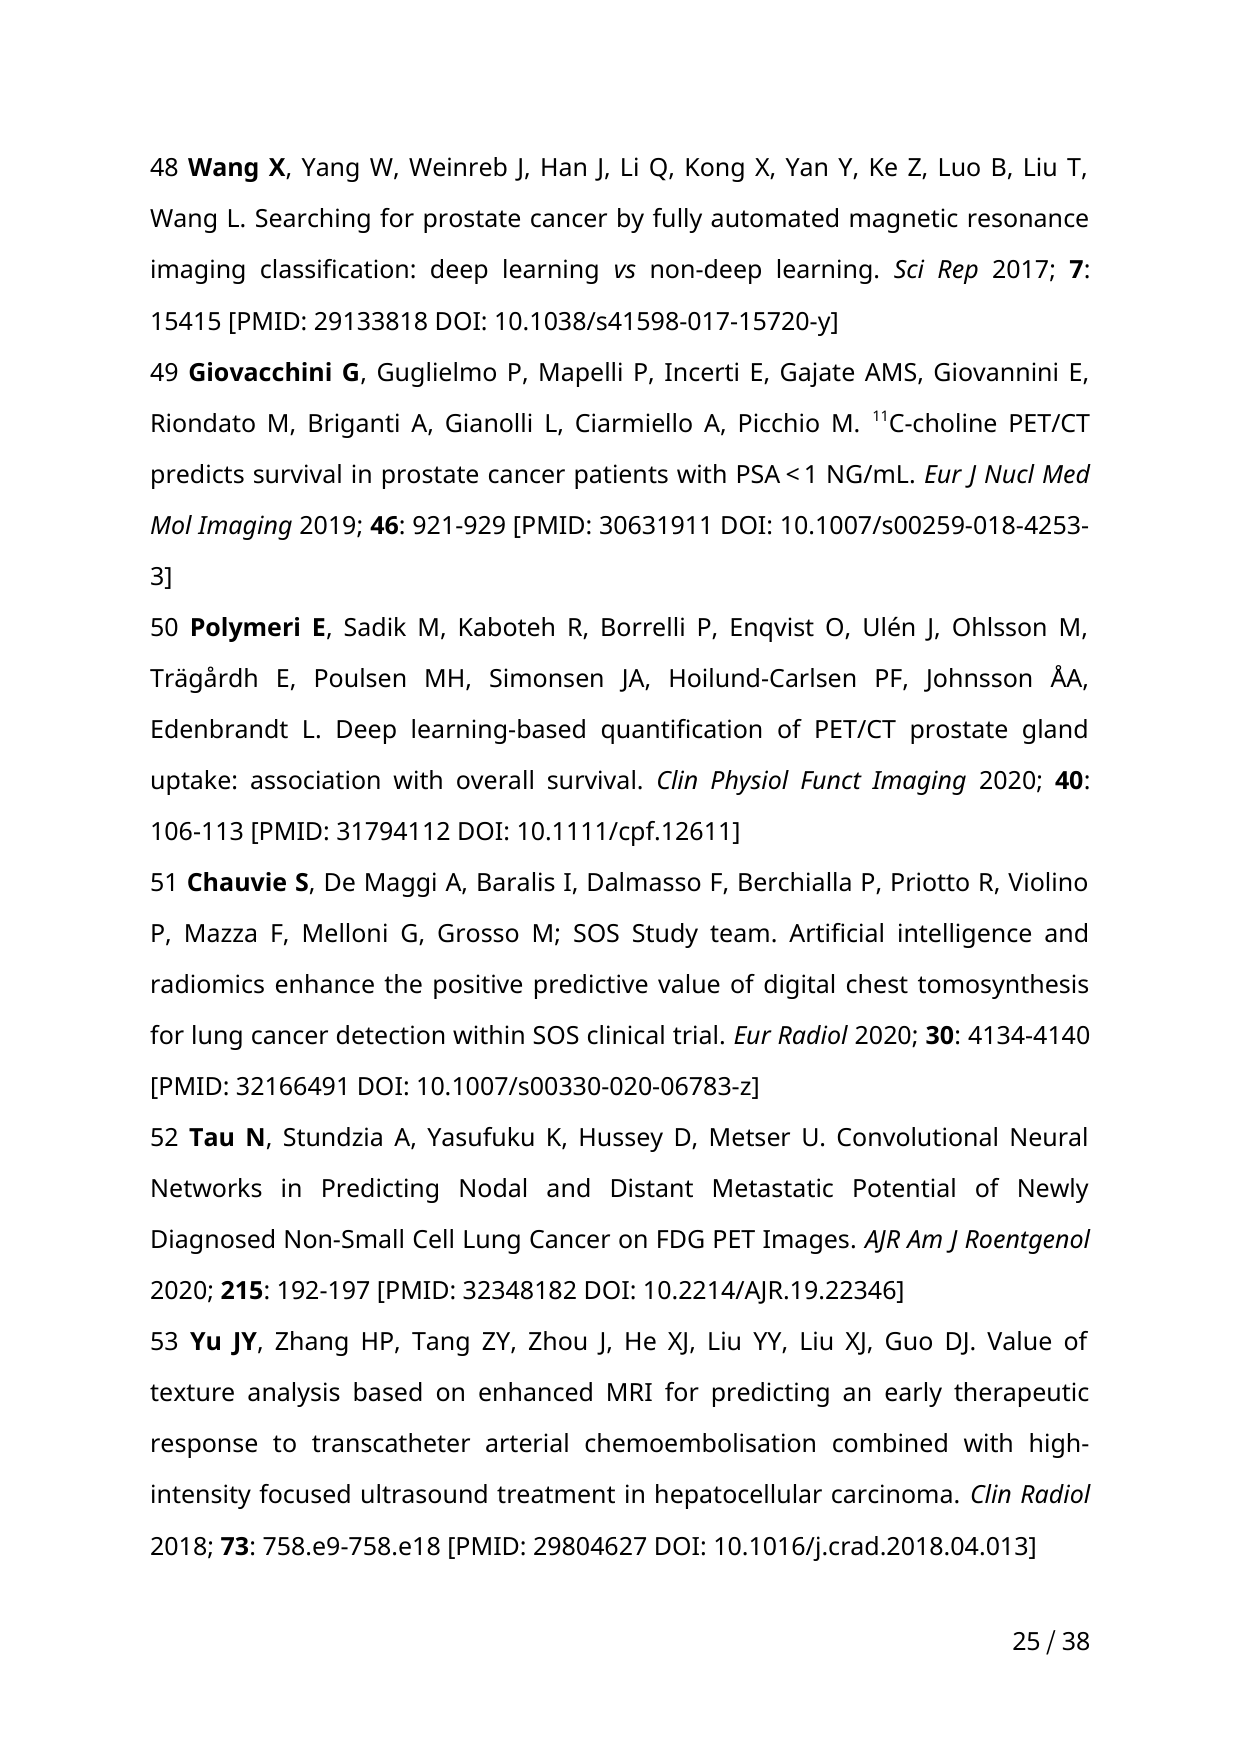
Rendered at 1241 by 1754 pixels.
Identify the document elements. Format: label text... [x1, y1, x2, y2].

text 51 Chauvie S, De Maggi A, Baralis I, Dalmasso F, Berchialla P, Priotto R, Violino P, Mazza F, Melloni G, Grosso M; SOS Study team. Artificial intelligence and radiomics enhance the positive predictive value of digital chest tomosynthesis for lung cancer detection within SOS clinical trial. Eur Radiol 2020; 30: 4134-4140 [PMID: 32166491 DOI: 10.1007/s00330-020-06783-z] [150, 864, 1090, 1103]
text 50 Polymeri E, Sadik M, Kaboteh R, Borrelli P, Enqvist O, Ulén J, Ohlsson M, Trägårdh E, Poulsen MH, Simonsen JA, Hoilund-Carlsen PF, Johnsson ÅA, Edenbrandt L. Deep learning-based quantification of PET/CT prostate gland uptake: association with overall survival. Clin Physiol Funct Imaging 2020; 40: 106-113 [PMID: 31794112 DOI: 10.1111/cpf.12611] [150, 609, 1090, 848]
text 48 Wang X, Yang W, Weinreb J, Han J, Li Q, Kong X, Yan Y, Ke Z, Luo B, Liu T, Wang L. Searching for prostate cancer by fully automated magnetic resonance imaging classification: deep learning vs non-deep learning. Sci Rep 2017; 7: 15415 [PMID: 29133818 DOI: 10.1038/s41598-017-15720-y] [150, 150, 1090, 337]
text 49 Giovacchini G, Guglielmo P, Mapelli P, Incerti E, Gajate AMS, Giovannini E, Riondato M, Briganti A, Gianolli L, Ciarmiello A, Picchio M. 11C-choline PET/CT predicts survival in prostate cancer patients with PSA < 1 NG/mL. Eur J Nucl Med Mol Imaging 2019; 46: 921-929 [PMID: 30631911 DOI: 10.1007/s00259-018-4253-3] [150, 354, 1090, 592]
text 53 Yu JY, Zhang HP, Tang ZY, Zhou J, He XJ, Liu YY, Liu XJ, Guo DJ. Value of texture analysis based on enhanced MRI for predicting an early therapeutic response to transcatheter arterial chemoembolisation combined with high-intensity focused ultrasound treatment in hepatocellular carcinoma. Clin Radiol 2018; 73: 758.e9-758.e18 [PMID: 29804627 DOI: 10.1016/j.crad.2018.04.013] [150, 1324, 1090, 1562]
text 52 Tau N, Stundzia A, Yasufuku K, Hussey D, Metser U. Convolutional Neural Networks in Predicting Nodal and Distant Metastatic Potential of Newly Diagnosed Non-Small Cell Lung Cancer on FDG PET Images. AJR Am J Roentgenol 2020; 215: 192-197 [PMID: 32348182 DOI: 10.2214/AJR.19.22346] [150, 1120, 1090, 1307]
